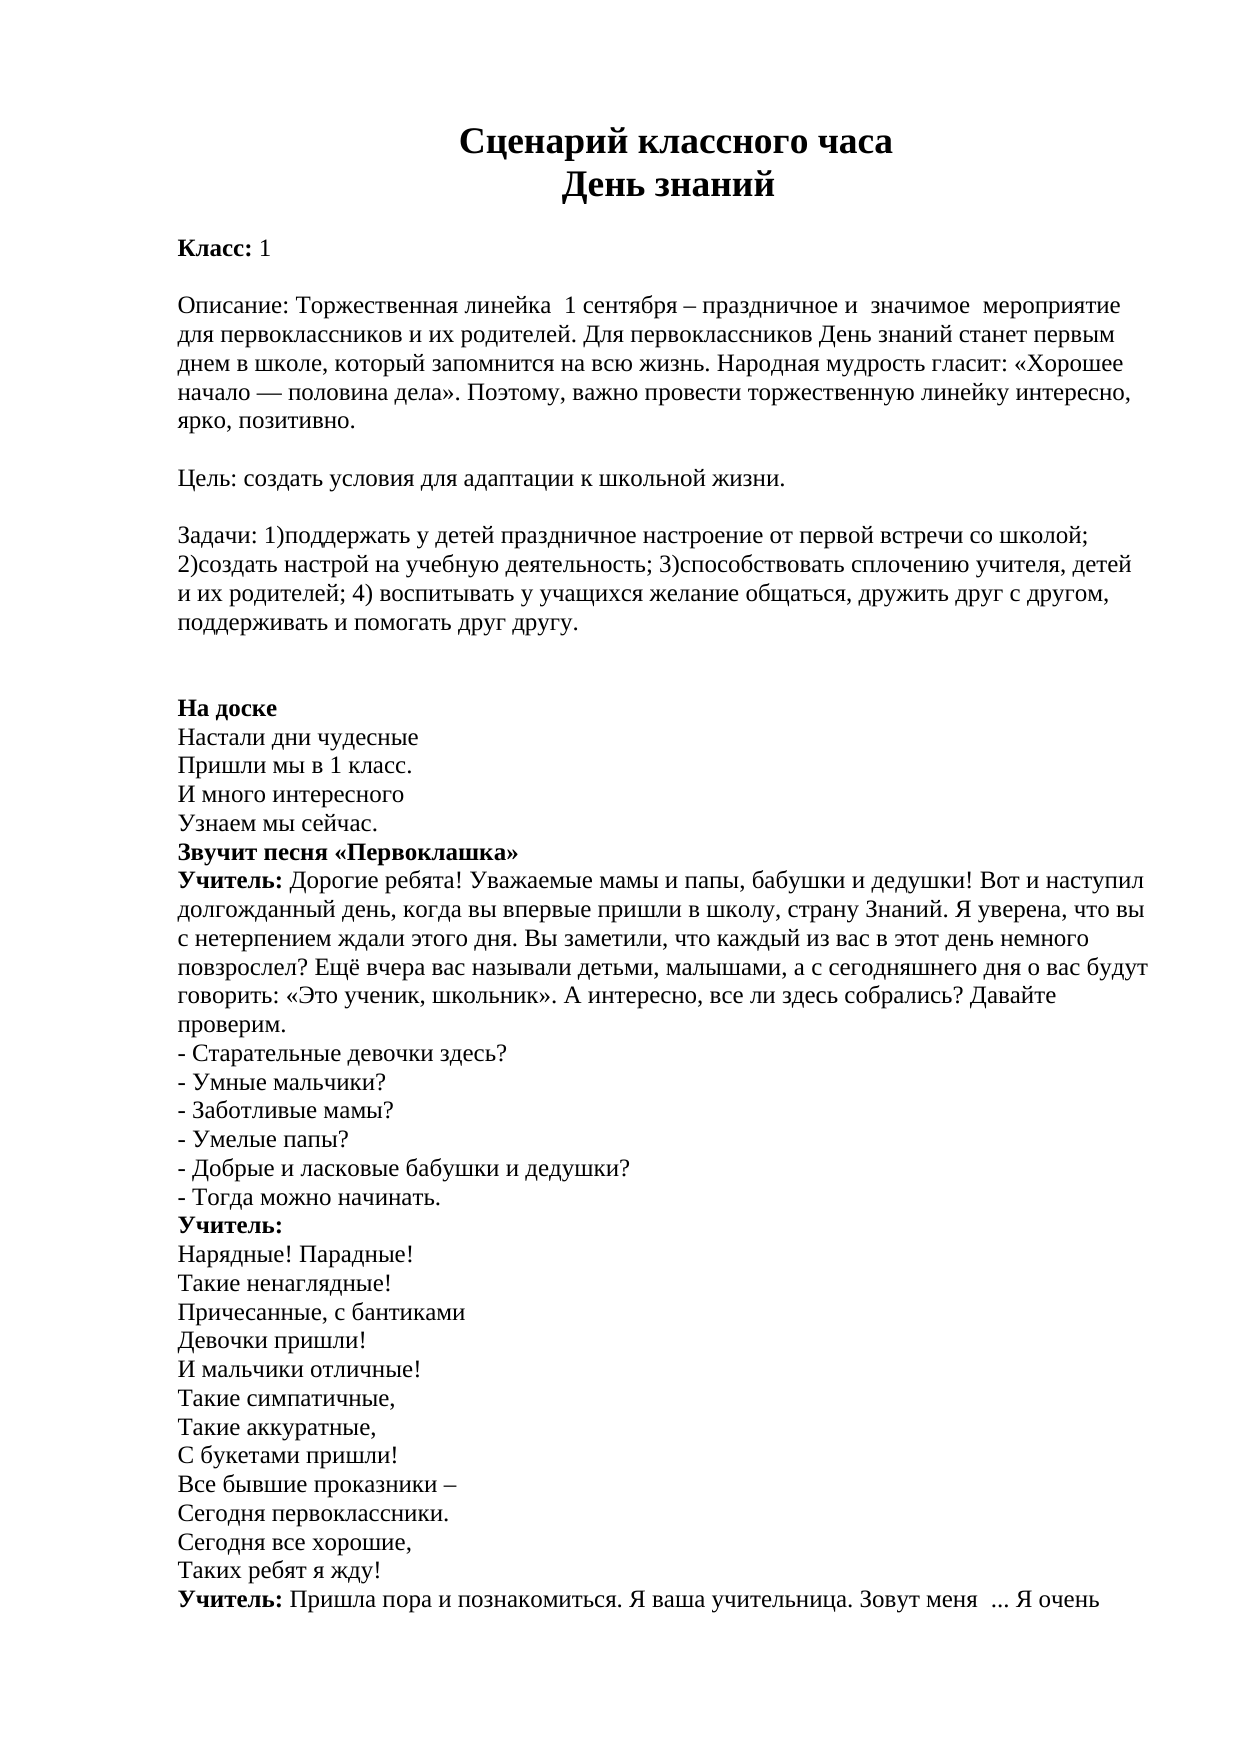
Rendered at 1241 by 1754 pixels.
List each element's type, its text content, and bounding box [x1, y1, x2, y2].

text Задачи: 1)поддержать у детей праздничное настроение от первой встречи со школой; 2)создать настрой на учебную деятельность; 3)способствовать сплочению учителя, детей и их родителей; 4) воспитывать у учащихся желание общаться, дружить друг с другом, поддерживать и помогать друг другу. [177, 492, 1152, 636]
text День знаний [177, 161, 1152, 204]
text Описание: Торжественная линейка 1 сентября – праздничное и значимое мероприятие для первоклассников и их родителей. Для первоклассников День знаний станет первым днем в школе, который запомнится на всю жизнь. Народная мудрость гласит: «Хорошее начало — половина дела». Поэтому, важно провести торжественную линейку интересно, ярко, позитивно. [177, 262, 1152, 434]
text Сценарий классного часа [177, 118, 1152, 161]
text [177, 636, 1152, 1613]
text Класс: 1 [177, 233, 1152, 262]
text Цель: создать условия для адаптации к школьной жизни. [177, 434, 1152, 492]
